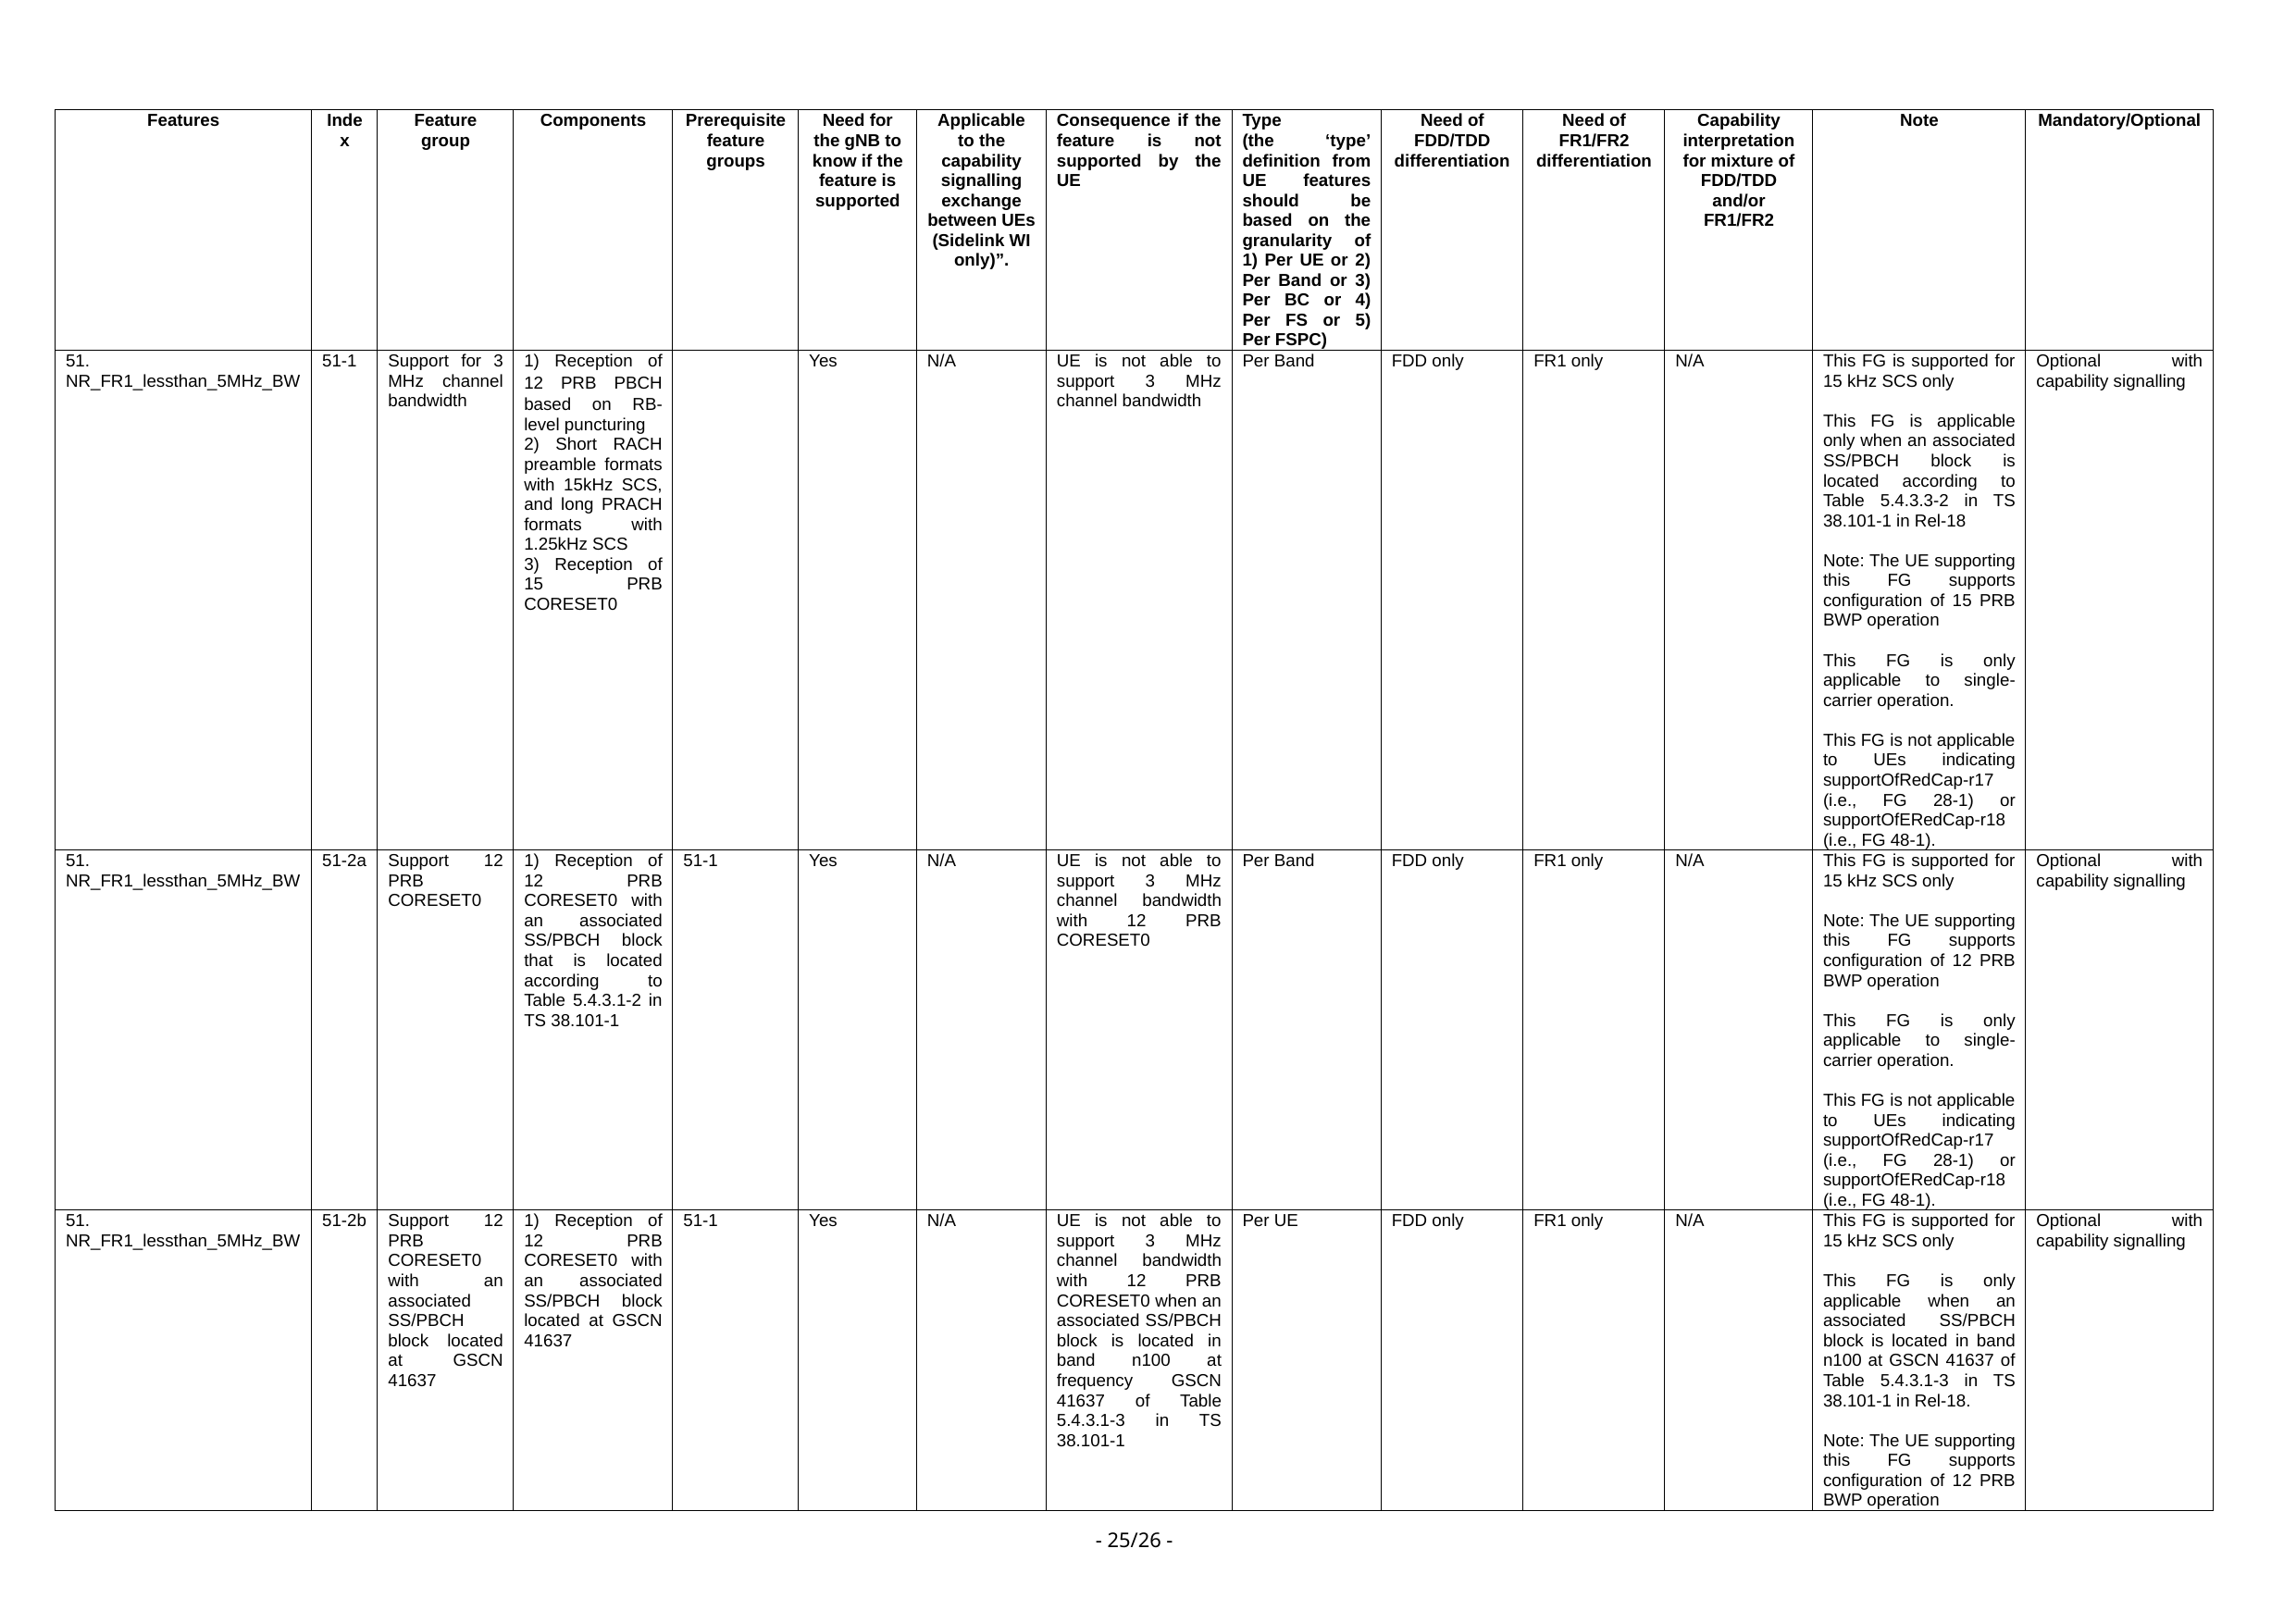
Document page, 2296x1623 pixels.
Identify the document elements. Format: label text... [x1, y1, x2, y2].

table_cell FDD only [1382, 850, 1522, 1209]
table_header Features [56, 110, 311, 350]
table_cell This FG is supported for 15 kHz SCS only This FG is applicable only when an associated SS/PBCH block is located according to Table 5.4.3.3-2 in TS 38.101-1 in Rel-18 Note: The UE supporting this FG supports configuration of 15 PRB BWP operation This FG is only applicable to single-carrier operation. This FG is not applicable to UEs indicating supportOfRedCap-r17 (i.e., FG 28-1) or supportOfERedCap-r18 (i.e., FG 48-1). [1813, 351, 2025, 849]
table_header Applicable to the capability signalling exchange between UEs (Sidelink WI only)”. [917, 110, 1046, 350]
table_cell N/A [917, 1210, 1046, 1510]
table_cell N/A [1665, 850, 1812, 1209]
table_header Mandatory/Optional [2026, 110, 2213, 350]
table_cell FR1 only [1523, 850, 1664, 1209]
table_cell FDD only [1382, 351, 1522, 849]
table_cell Per UE [1233, 1210, 1381, 1510]
table_cell 51-2a [312, 850, 377, 1209]
table_cell 51-1 [673, 1210, 798, 1510]
table_cell UE is not able to support 3 MHz channel bandwidth with 12 PRB CORESET0 [1047, 850, 1232, 1209]
table_cell FR1 only [1523, 351, 1664, 849]
table_header Need of FR1/FR2 differentiation [1523, 110, 1664, 350]
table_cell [378, 1210, 513, 1510]
table_cell FR1 only [1523, 1210, 1664, 1510]
table_header Need of FDD/TDD differentiation [1382, 110, 1522, 350]
table_cell N/A [917, 850, 1046, 1209]
table_header Need for the gNB to know if the feature is supported [799, 110, 916, 350]
table_header Note [1813, 110, 2025, 350]
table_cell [1047, 1210, 1232, 1510]
table_header Index [312, 110, 377, 350]
table_cell 51-1 [673, 850, 798, 1209]
table_cell 1) Reception of 12 PRB PBCH based on RB-level puncturing 2) Short RACH preamble formats with 15kHz SCS, and long PRACH formats with 1.25kHz SCS 3) Reception of 15 PRB CORESET0 [514, 351, 672, 849]
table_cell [514, 1210, 672, 1510]
table_cell Support 12 PRB CORESET0 [378, 850, 513, 1209]
table_header Components [514, 110, 672, 350]
table_cell Per Band [1233, 850, 1381, 1209]
table_cell [673, 351, 798, 849]
table_cell 51-2b [312, 1210, 377, 1510]
table_header Type (the ‘type’ definition from UE features should be based on the granularity of 1) Per UE or 2) Per Band or 3) Per BC or 4) Per FS or 5) Per FSPC) [1233, 110, 1381, 350]
table_cell Optional with capability signalling [2026, 351, 2213, 849]
table_cell This FG is supported for 15 kHz SCS only Note: The UE supporting this FG supports configuration of 12 PRB BWP operation This FG is only applicable to single-carrier operation. This FG is not applicable to UEs indicating supportOfRedCap-r17 (i.e., FG 28-1) or supportOfERedCap-r18 (i.e., FG 48-1). [1813, 850, 2025, 1209]
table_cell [56, 1210, 311, 1510]
table_header Capability interpretation for mixture of FDD/TDD and/or FR1/FR2 [1665, 110, 1812, 350]
table_cell N/A [917, 351, 1046, 849]
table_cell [2026, 1210, 2213, 1510]
table_header Consequence if the feature is not supported by the UE [1047, 110, 1232, 350]
table_cell UE is not able to support 3 MHz channel bandwidth [1047, 351, 1232, 849]
table_cell N/A [1665, 1210, 1812, 1510]
table_cell FDD only [1382, 1210, 1522, 1510]
table_cell Per Band [1233, 351, 1381, 849]
table_cell 51-1 [312, 351, 377, 849]
table_cell 51. NR_FR1_lessthan_5MHz_BW [56, 850, 311, 1209]
table_cell N/A [1665, 351, 1812, 849]
table_cell 51. NR_FR1_lessthan_5MHz_BW [56, 351, 311, 849]
table_cell Support for 3 MHz channel bandwidth [378, 351, 513, 849]
table_cell Optional with capability signalling [2026, 850, 2213, 1209]
table_cell Yes [799, 850, 916, 1209]
table_cell Yes [799, 351, 916, 849]
table_cell Yes [799, 1210, 916, 1510]
table_cell 1) Reception of 12 PRB CORESET0 with an associated SS/PBCH block that is located according to Table 5.4.3.1-2 in TS 38.101-1 [514, 850, 672, 1209]
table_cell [1813, 1210, 2025, 1510]
table_header Feature group [378, 110, 513, 350]
table_header Prerequisite feature groups [673, 110, 798, 350]
